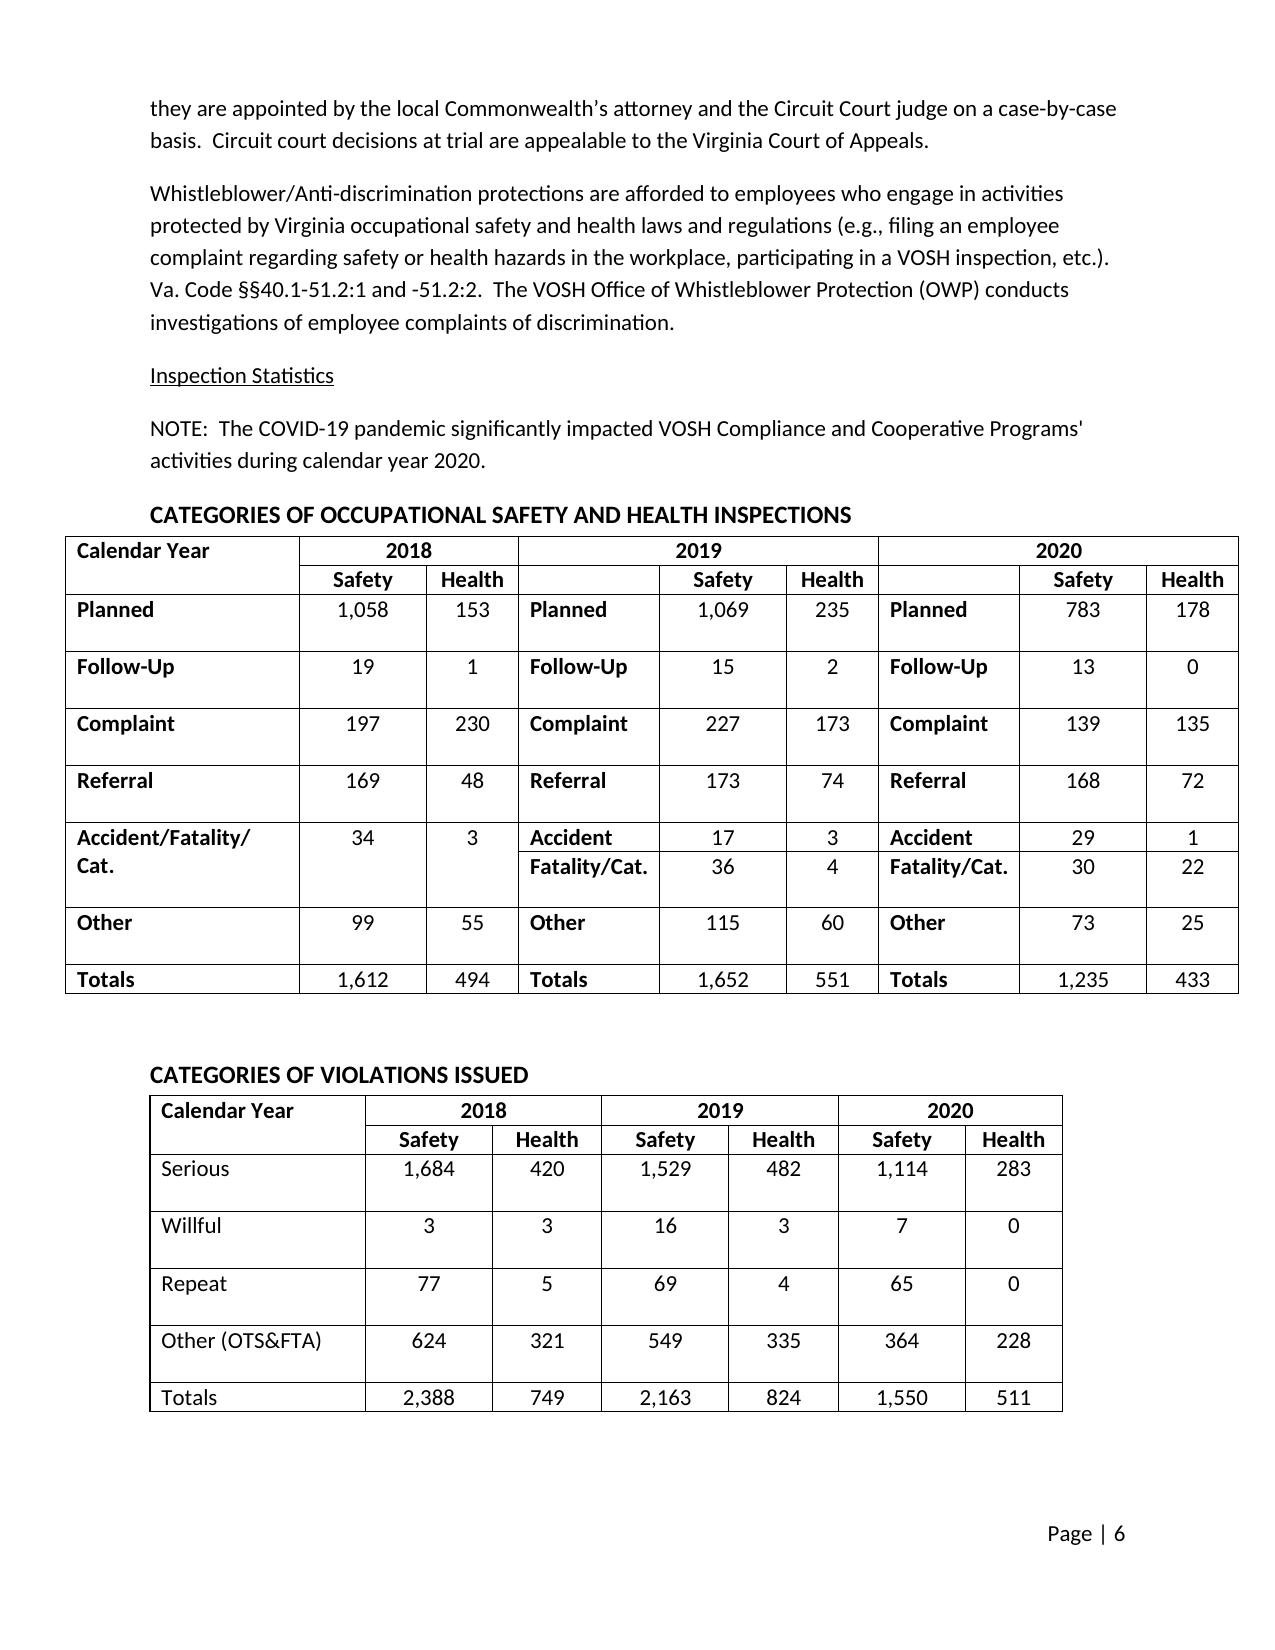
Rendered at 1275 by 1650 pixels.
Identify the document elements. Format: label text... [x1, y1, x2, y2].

table_cell 1,612 [300, 965, 426, 993]
text CATEGORIES OF OCCUPATIONAL SAFETY AND HEALTH INSPECTIONS [150, 499, 1125, 529]
table_cell 169 [300, 766, 426, 822]
table_cell 1,529 [602, 1155, 728, 1211]
table_cell Follow-Up [879, 652, 1019, 708]
table_cell Safety [602, 1126, 728, 1153]
table_cell Planned [879, 595, 1019, 651]
table_cell 77 [366, 1269, 492, 1325]
table_header Calendar Year [151, 1096, 365, 1153]
table_cell Health [729, 1126, 838, 1153]
table_cell 135 [1147, 709, 1238, 765]
table_cell 1,114 [839, 1155, 965, 1211]
table_cell 420 [493, 1155, 601, 1211]
table_cell Other [519, 908, 659, 964]
table_cell Referral [519, 766, 659, 822]
table_cell Safety [660, 566, 786, 594]
table_cell 2,163 [602, 1383, 728, 1411]
table_cell [519, 566, 659, 594]
table_header 2018 [300, 537, 518, 564]
table_cell 197 [300, 709, 426, 765]
text CATEGORIES OF VIOLATIONS ISSUED [150, 1059, 1125, 1089]
table_cell 494 [427, 965, 518, 993]
table_cell 36 [660, 852, 786, 907]
table_cell Health [787, 566, 878, 594]
table_cell 3 [787, 823, 878, 851]
table_cell 228 [966, 1326, 1062, 1382]
table_cell Health [493, 1126, 601, 1153]
table_cell 235 [787, 595, 878, 651]
table_cell 783 [1020, 595, 1146, 651]
table_cell Referral [66, 766, 299, 822]
table_cell 69 [602, 1269, 728, 1325]
table_cell 551 [787, 965, 878, 993]
table_cell Totals [879, 965, 1019, 993]
table_cell 3 [729, 1212, 838, 1268]
table_cell Accident [879, 823, 1019, 851]
table_cell 2 [787, 652, 878, 708]
table_cell 22 [1147, 852, 1238, 907]
table_cell 13 [1020, 652, 1146, 708]
table_header Calendar Year [66, 537, 299, 594]
table_cell Other [66, 908, 299, 964]
table_cell Health [1147, 566, 1238, 594]
table_cell 29 [1020, 823, 1146, 851]
table_cell 30 [1020, 852, 1146, 907]
table_cell 0 [1147, 652, 1238, 708]
table_cell 178 [1147, 595, 1238, 651]
table_cell 482 [729, 1155, 838, 1211]
table_cell Totals [519, 965, 659, 993]
table_cell [879, 566, 1019, 594]
table_cell Willful [151, 1212, 365, 1268]
table_cell 433 [1147, 965, 1238, 993]
table_cell 0 [966, 1212, 1062, 1268]
table_cell 34 [300, 823, 426, 907]
text NOTE: The COVID-19 pandemic significantly impacted VOSH Compliance and Cooperative Programs' activities during calendar year 2020. [150, 414, 1125, 474]
table_cell 5 [493, 1269, 601, 1325]
table_cell Other [879, 908, 1019, 964]
table_cell 3 [493, 1212, 601, 1268]
table_cell 549 [602, 1326, 728, 1382]
table_cell 4 [787, 852, 878, 907]
table_cell Accident [519, 823, 659, 851]
table_cell Complaint [519, 709, 659, 765]
table_cell Serious [151, 1155, 365, 1211]
table_cell 7 [839, 1212, 965, 1268]
table_cell 227 [660, 709, 786, 765]
table_cell 173 [660, 766, 786, 822]
table_header 2019 [519, 537, 878, 564]
table_cell 19 [300, 652, 426, 708]
table_cell 1,235 [1020, 965, 1146, 993]
table_cell 17 [660, 823, 786, 851]
table_cell Follow-Up [519, 652, 659, 708]
table_cell 1 [427, 652, 518, 708]
table_cell Complaint [879, 709, 1019, 765]
table_cell 3 [427, 823, 518, 907]
table_cell 15 [660, 652, 786, 708]
table_cell 168 [1020, 766, 1146, 822]
table_header 2018 [366, 1096, 601, 1124]
table_cell 624 [366, 1326, 492, 1382]
table_cell 25 [1147, 908, 1238, 964]
table_cell Referral [879, 766, 1019, 822]
table_cell Health [427, 566, 518, 594]
table_cell 60 [787, 908, 878, 964]
table_cell 48 [427, 766, 518, 822]
table_cell 4 [729, 1269, 838, 1325]
table_cell Repeat [151, 1269, 365, 1325]
table_cell Planned [519, 595, 659, 651]
table_header 2019 [602, 1096, 838, 1124]
table_cell 99 [300, 908, 426, 964]
table_cell Follow-Up [66, 652, 299, 708]
table_cell 1 [1147, 823, 1238, 851]
table_cell 1,069 [660, 595, 786, 651]
table_cell 230 [427, 709, 518, 765]
table_cell 65 [839, 1269, 965, 1325]
table_cell 2,388 [366, 1383, 492, 1411]
table_cell Totals [151, 1383, 365, 1411]
table_cell 173 [787, 709, 878, 765]
table_cell 55 [427, 908, 518, 964]
table_cell Planned [66, 595, 299, 651]
table_cell Safety [1020, 566, 1146, 594]
table_header 2020 [879, 537, 1238, 564]
table_cell 115 [660, 908, 786, 964]
table_cell 335 [729, 1326, 838, 1382]
table_cell Health [966, 1126, 1062, 1153]
table_cell 153 [427, 595, 518, 651]
table_cell 72 [1147, 766, 1238, 822]
table_cell 0 [966, 1269, 1062, 1325]
table_cell Safety [839, 1126, 965, 1153]
table_cell 1,652 [660, 965, 786, 993]
table_cell Fatality/Cat. [879, 852, 1019, 907]
table_cell Accident/Fatality/Cat. [66, 823, 299, 907]
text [150, 94, 1125, 154]
table_cell Safety [300, 566, 426, 594]
table_cell 1,550 [839, 1383, 965, 1411]
table_cell 16 [602, 1212, 728, 1268]
table_cell Safety [366, 1126, 492, 1153]
table_cell 3 [366, 1212, 492, 1268]
table_cell 824 [729, 1383, 838, 1411]
table_cell Complaint [66, 709, 299, 765]
table_cell Totals [66, 965, 299, 993]
table_cell 511 [966, 1383, 1062, 1411]
table_cell 321 [493, 1326, 601, 1382]
table_cell 283 [966, 1155, 1062, 1211]
table_cell 74 [787, 766, 878, 822]
text Inspection Statistics [150, 361, 1125, 389]
text Whistleblower/Anti-discrimination protections are afforded to employees who engage in activities protected by Virginia occupational safety and health laws and regulations (e.g., filing an employee complaint regarding safety or health hazards in the workplace, participating in a VOSH inspection, etc.). Va. Code §§40.1-51.2:1 and -51.2:2. The VOSH Office of Whistleblower Protection (OWP) conducts investigations of employee complaints of discrimination. [150, 179, 1125, 336]
table_cell Fatality/Cat. [519, 852, 659, 907]
table_header 2020 [839, 1096, 1062, 1124]
table_cell 73 [1020, 908, 1146, 964]
table_cell 1,058 [300, 595, 426, 651]
table_cell 364 [839, 1326, 965, 1382]
table_cell 749 [493, 1383, 601, 1411]
table_cell 139 [1020, 709, 1146, 765]
table_cell Other (OTS&FTA) [151, 1326, 365, 1382]
table_cell 1,684 [366, 1155, 492, 1211]
